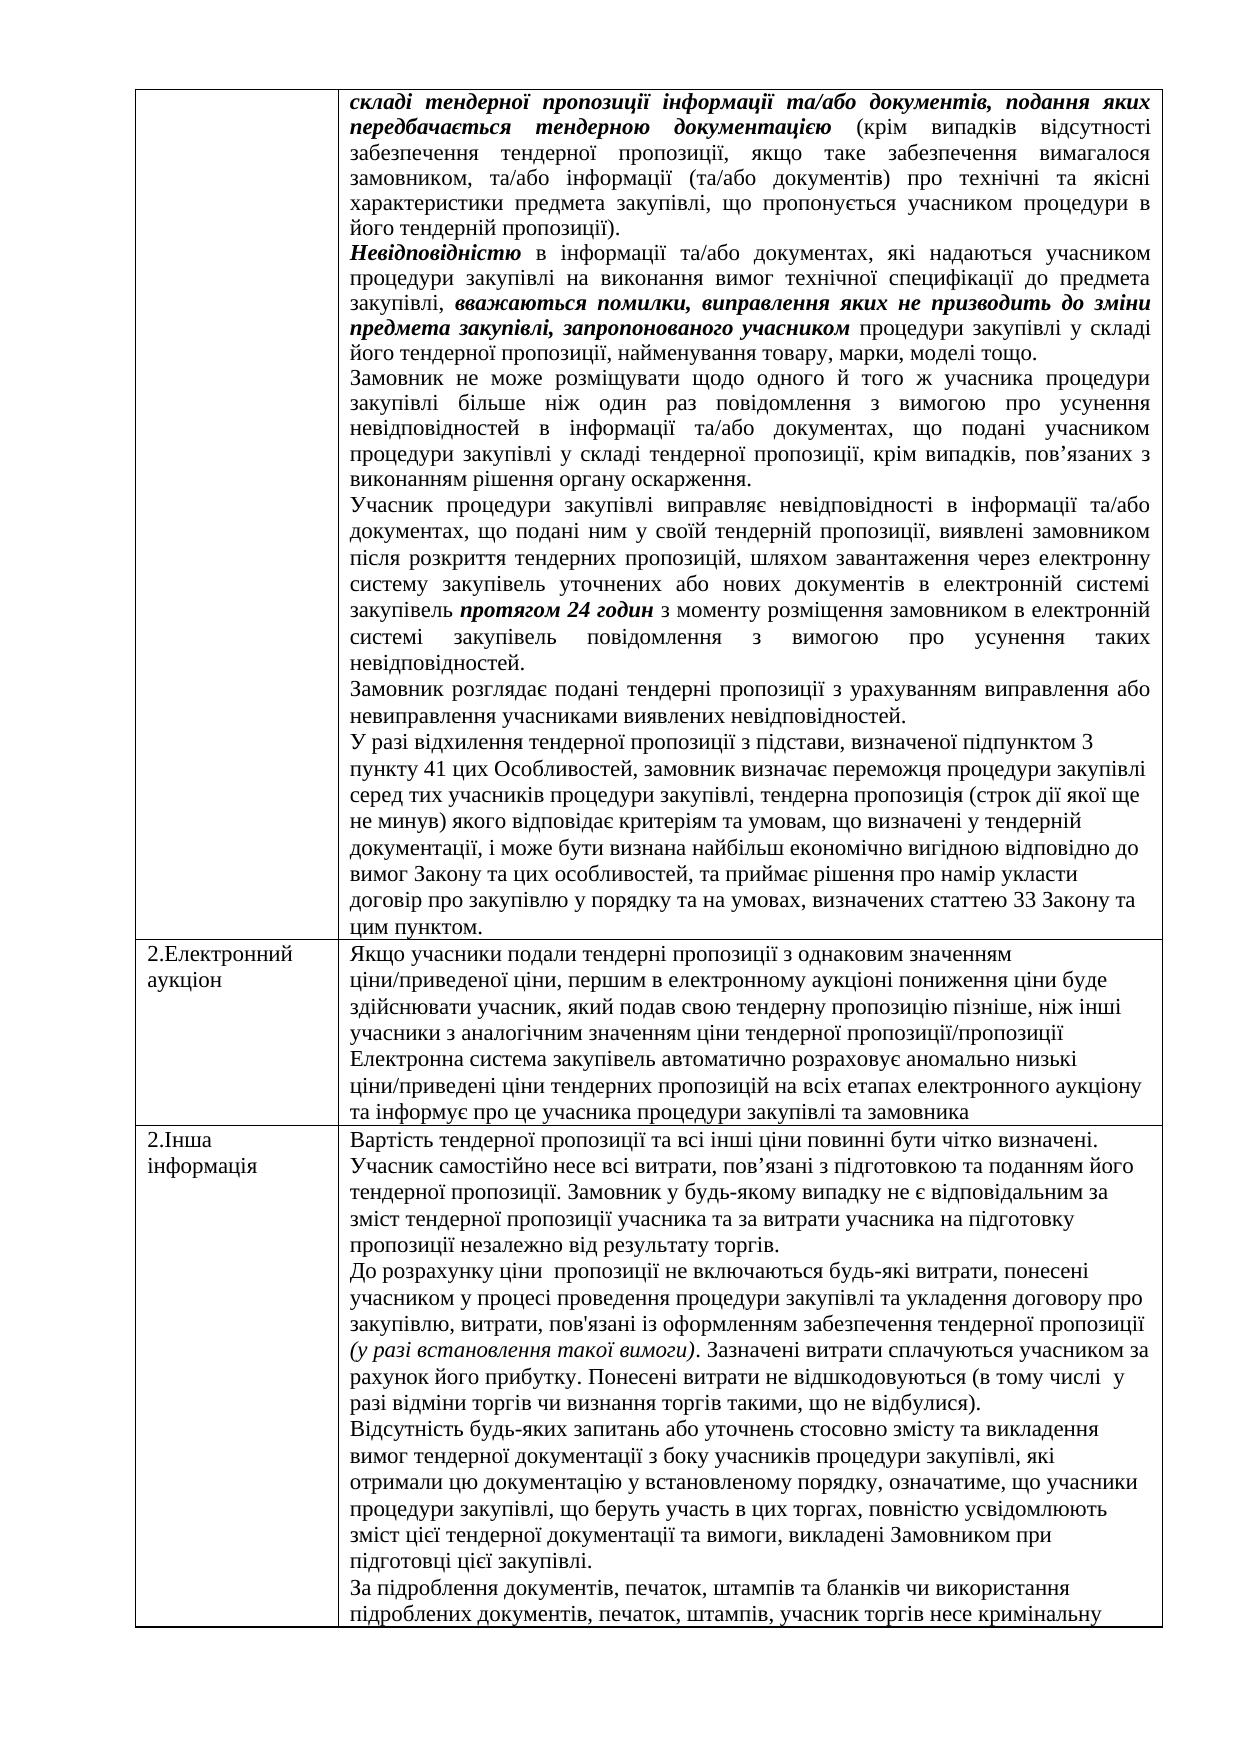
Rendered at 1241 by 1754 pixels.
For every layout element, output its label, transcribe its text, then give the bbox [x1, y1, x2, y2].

table_cell 2.Електронний аукціон [136, 940, 338, 1124]
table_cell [136, 90, 338, 939]
table_cell Якщо учасники подали тендерні пропозиції з однаковим значенням ціни/приведеної ціни, першим в електронному аукціоні пониження ціни буде здійснювати учасник, який подав свою тендерну пропозицію пізніше, ніж інші учасники з аналогічним значенням ціни тендерної пропозиції/пропозиції Електронна система закупівель автоматично розраховує аномально низькі ціни/приведені ціни тендерних пропозицій на всіх етапах електронного аукціону та інформує про це учасника процедури закупівлі та замовника [339, 940, 1162, 1124]
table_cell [339, 1126, 1162, 1626]
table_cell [339, 90, 1162, 939]
table_cell 2.Інша інформація [136, 1126, 338, 1626]
